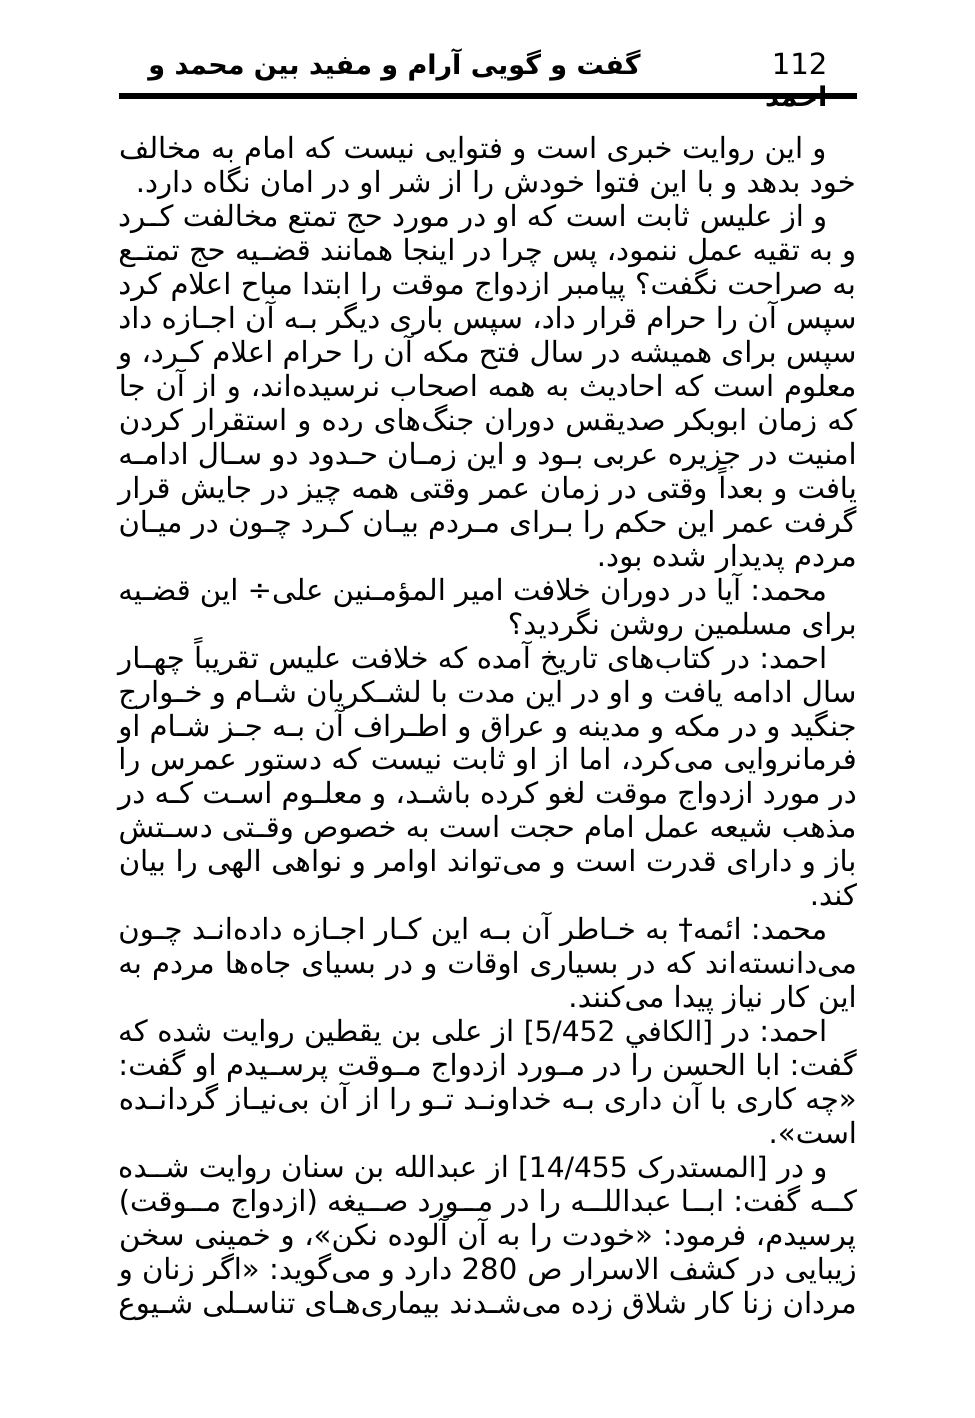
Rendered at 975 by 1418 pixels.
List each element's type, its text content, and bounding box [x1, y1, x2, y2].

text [118, 1150, 857, 1320]
text محمد: آیا در دوران خلافت امیر المؤمنین علی÷ این قضیه برای مسلمین روشن نگردید؟ [118, 573, 857, 641]
text و از علیس ثابت است که او در مورد حج تمتع مخالفت کرد و به تقیه عمل ننمود، پس چرا در اینجا همانند قضیه حج تمتع به صراحت نگفت؟ پیامبر ازدواج موقت را ابتدا مباح اعلام کرد سپس آن را حرام قرار داد، سپس باری دیگر به آن اجازه داد سپس برای همیشه در سال فتح مکه آن را حرام اعلام کرد، و معلوم است که احادیث به همه اصحاب نرسیده‌‌اند، و از آن جا که زمان ابوبکر صدیقس دوران جنگ‌های رده و استقرار کردن امنیت در جزیره عربی بود و این زمان حدود دو سال ادامه یافت و بعداً وقتی در زمان عمر وقتی همه چیز در جایش قرار گرفت عمر این حکم را برای مردم بیان کرد چون در میان مردم پدیدار شده بود. [118, 199, 857, 573]
text محمد: ائمه† به خاطر آن به این کار اجازه داده‌‌اند چون می‌دانسته‌اند که در بسیاری اوقات و در بسیای جاه‌ها مردم به این کار نیاز پیدا می‌کنند. [118, 913, 857, 1014]
text احمد: در کتاب‌های تاریخ آمده که خلافت علیس تقریباً چهار سال ادامه یافت و او در این مدت با لشکریان شام و خوارج جنگید و در مکه و مدینه و عراق و اطراف آن به جز شام او فرمانروایی می‌کرد، اما از او ثابت نیست که دستور عمرس را در مورد ازدواج موقت لغو کرده باشد، و معلوم است که در مذهب شیعه عمل امام حجت است به خصوص وقتی دستش باز و دارای قدرت است و می‌تواند اوامر و نواهی الهی را بیان کند. [118, 641, 857, 913]
text و این روایت خبری است و فتوایی نیست که امام به مخالف خود بدهد و با این فتوا خودش را از شر او در امان نگاه دارد. [118, 132, 857, 199]
text احمد: در [الکافي 5/452] از علی ‌بن یقطین روایت شده که گفت: ابا الحسن را در مورد ازدواج موقت پرسیدم او گفت: «چه کاری با آن داری به خداوند تو را از آن بی‌نیاز گردانده است». [118, 1014, 857, 1150]
